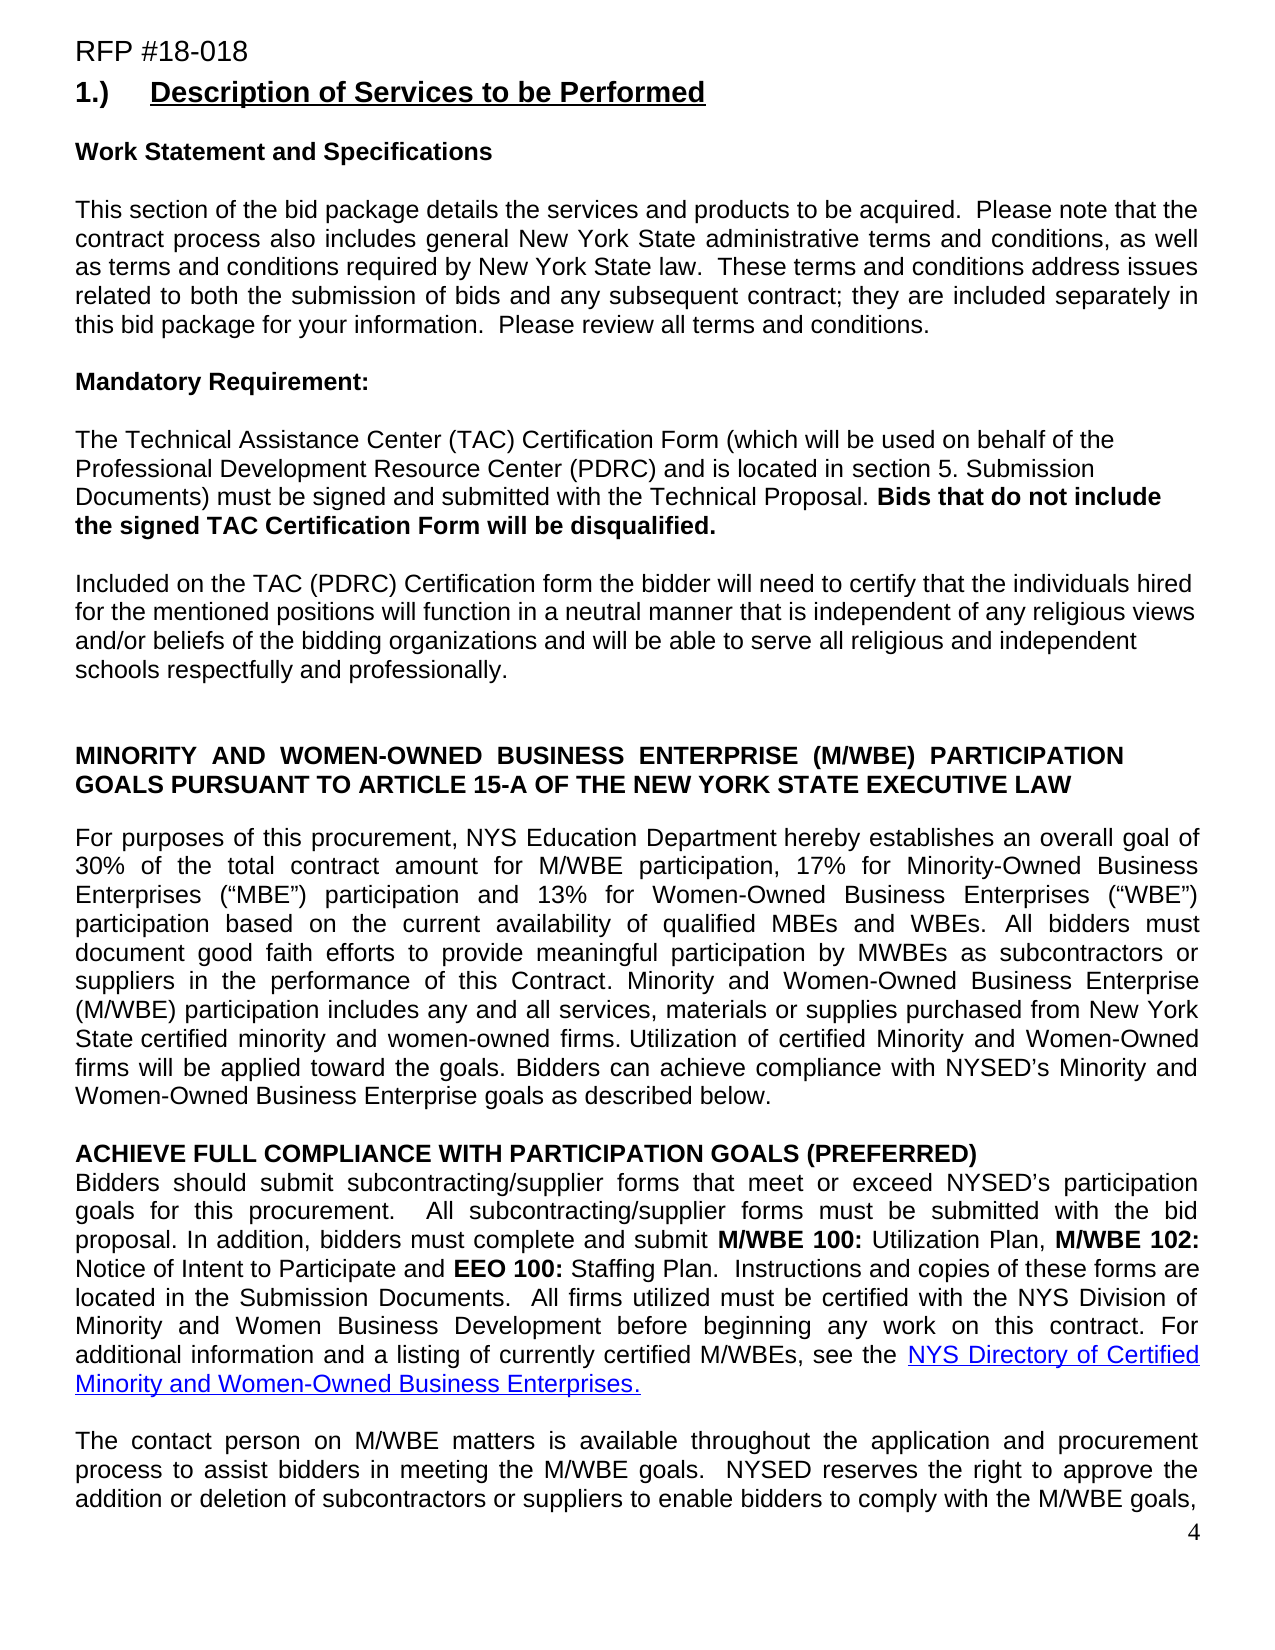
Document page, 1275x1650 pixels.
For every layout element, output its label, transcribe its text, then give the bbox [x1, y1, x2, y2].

text Work Statement and Specifications [75, 137, 1200, 166]
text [75, 1426, 1200, 1512]
text The Technical Assistance Center (TAC) Certification Form (which will be used on behalf of the Professional Development Resource Center (PDRC) and is located in section 5. Submission Documents) must be signed and submitted with the Technical Proposal. Bids that do not include the signed TAC Certification Form will be disqualified. [75, 425, 1200, 540]
text Bidders should submit subcontracting/supplier forms that meet or exceed NYSED’s participation goals for this procurement. All subcontracting/supplier forms must be submitted with the bid proposal. In addition, bidders must complete and submit M/WBE 100: Utilization Plan, M/WBE 102: Notice of Intent to Participate and EEO 100: Staffing Plan. Instructions and copies of these forms are located in the Submission Documents. All firms utilized must be certified with the NYS Division of Minority and Women Business Development before beginning any work on this contract. For additional information and a listing of currently certified M/WBEs, see the NYS Directory of Certified Minority and Women-Owned Business Enterprises. [75, 1167, 1200, 1397]
text MINORITY AND WOMEN-OWNED BUSINESS ENTERPRISE (M/WBE) PARTICIPATION GOALS PURSUANT TO ARTICLE 15-A OF THE NEW YORK STATE EXECUTIVE LAW [75, 741, 1125, 798]
text For purposes of this procurement, NYS Education Department hereby establishes an overall goal of 30% of the total contract amount for M/WBE participation, 17% for Minority-Owned Business Enterprises (“MBE”) participation and 13% for Women-Owned Business Enterprises (“WBE”) participation based on the current availability of qualified MBEs and WBEs. All bidders must document good faith efforts to provide meaningful participation by MWBEs as subcontractors or suppliers in the performance of this Contract. Minority and Women-Owned Business Enterprise (M/WBE) participation includes any and all services, materials or supplies purchased from New York State certified minority and women-owned firms. Utilization of certified Minority and Women-Owned firms will be applied toward the goals. Bidders can achieve compliance with NYSED’s Minority and Women-Owned Business Enterprise goals as described below. [75, 822, 1200, 1110]
text 1.) Description of Services to be Performed [75, 75, 1200, 108]
text ACHIEVE FULL COMPLIANCE WITH PARTICIPATION GOALS (PREFERRED) [75, 1139, 1125, 1167]
text Mandatory Requirement: [75, 367, 1200, 396]
text This section of the bid package details the services and products to be acquired. Please note that the contract process also includes general New York State administrative terms and conditions, as well as terms and conditions required by New York State law. These terms and conditions address issues related to both the submission of bids and any subsequent contract; they are included separately in this bid package for your information. Please review all terms and conditions. [75, 195, 1200, 338]
text Included on the TAC (PDRC) Certification form the bidder will need to certify that the individuals hired for the mentioned positions will function in a neutral manner that is independent of any religious views and/or beliefs of the bidding organizations and will be able to serve all religious and independent schools respectfully and professionally. [75, 568, 1200, 683]
